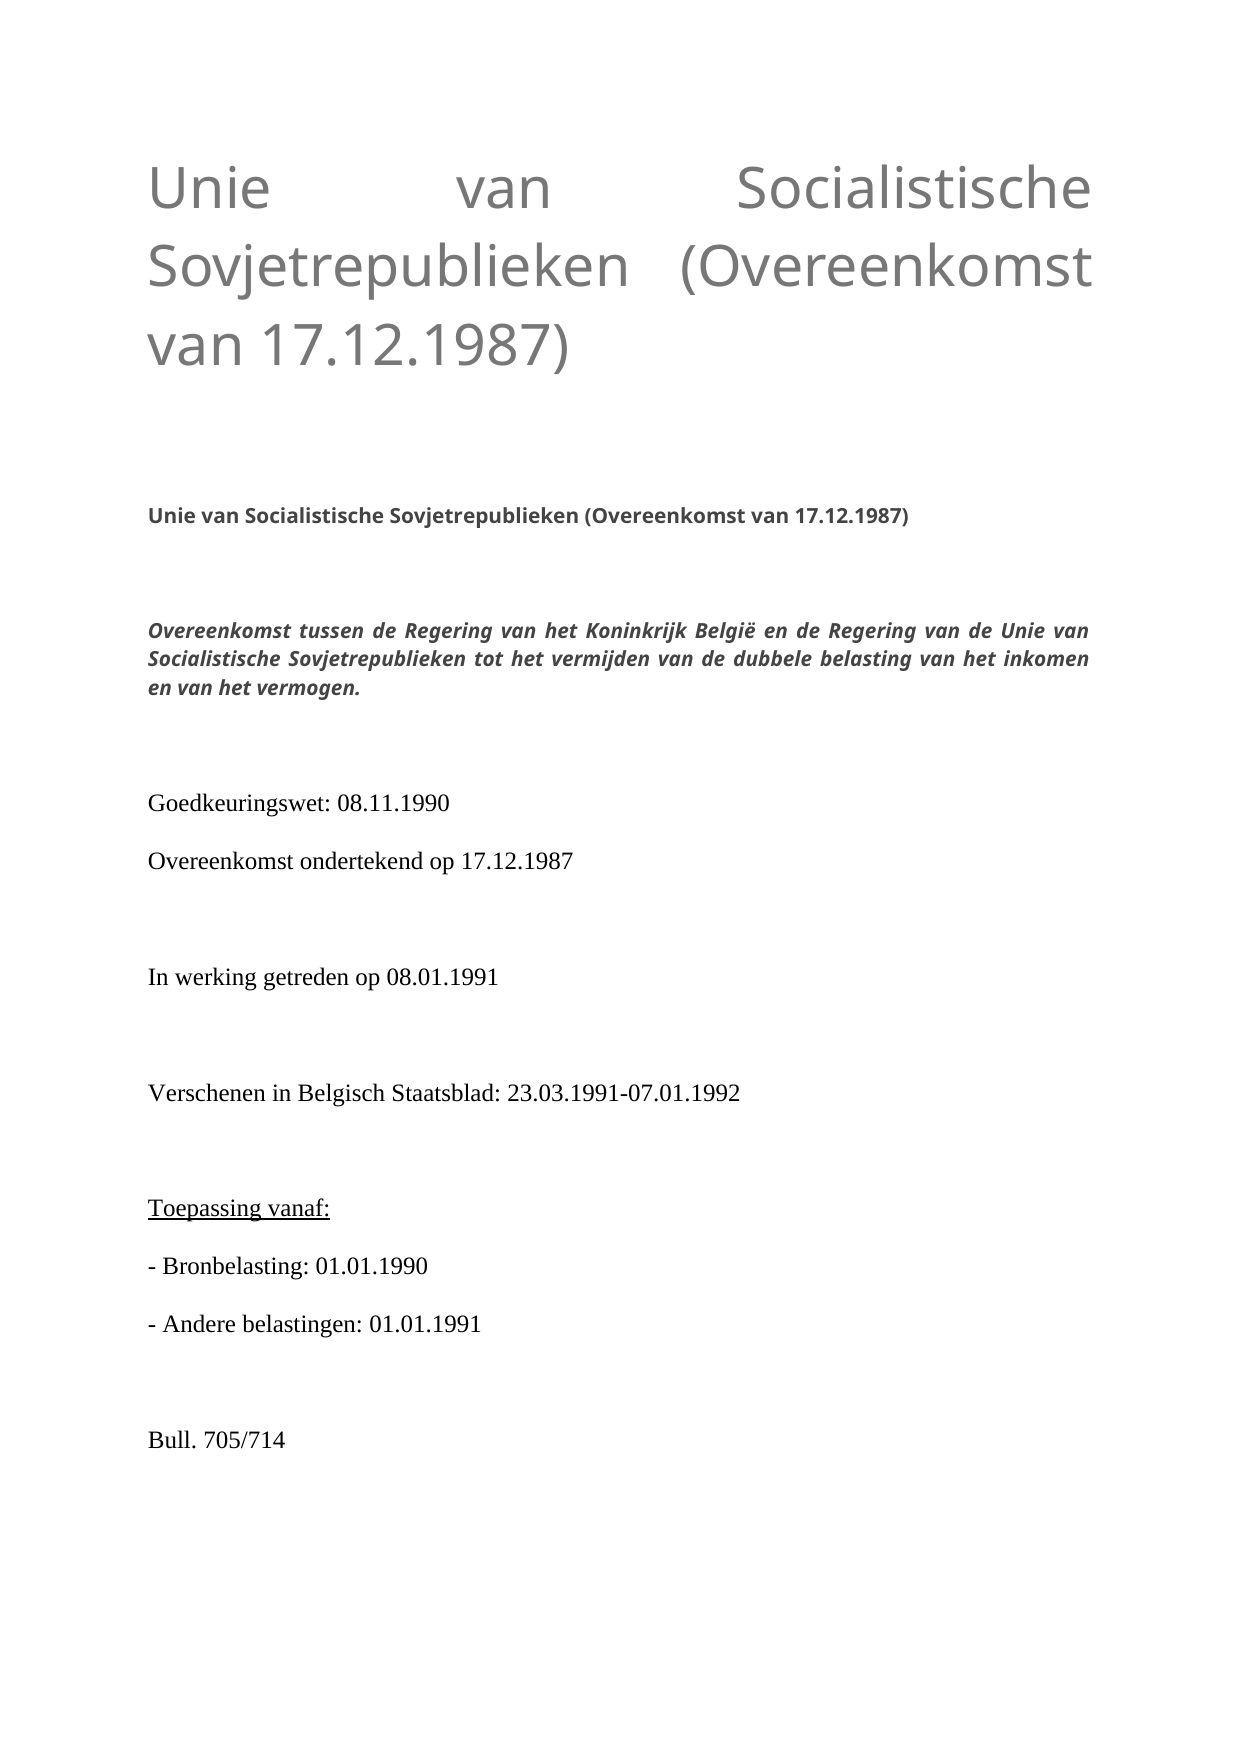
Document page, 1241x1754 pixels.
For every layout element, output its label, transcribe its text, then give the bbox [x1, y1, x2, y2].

text Unie van Socialistische Sovjetrepublieken (Overeenkomst van 17.12.1987) [148, 501, 1093, 529]
text Overeenkomst tussen de Regering van het Koninkrijk België en de Regering van de Unie van Socialistische Sovjetrepublieken tot het vermijden van de dubbele belasting van het inkomen en van het vermogen. [148, 616, 1093, 701]
table_header Goedkeuringswet: 08.11.1990 Overeenkomst ondertekend op 17.12.1987 In werking getreden op 08.01.1991 Verschenen in Belgisch Staatsblad: 23.03.1991-07.01.1992 Toepassing vanaf: - Bronbelasting: 01.01.1990 - Andere belastingen: 01.01.1991 Bull. 705/714 [148, 788, 1093, 1570]
subtitle Unie van Socialistische Sovjetrepublieken (Overeenkomst van 17.12.1987) [148, 148, 1093, 382]
